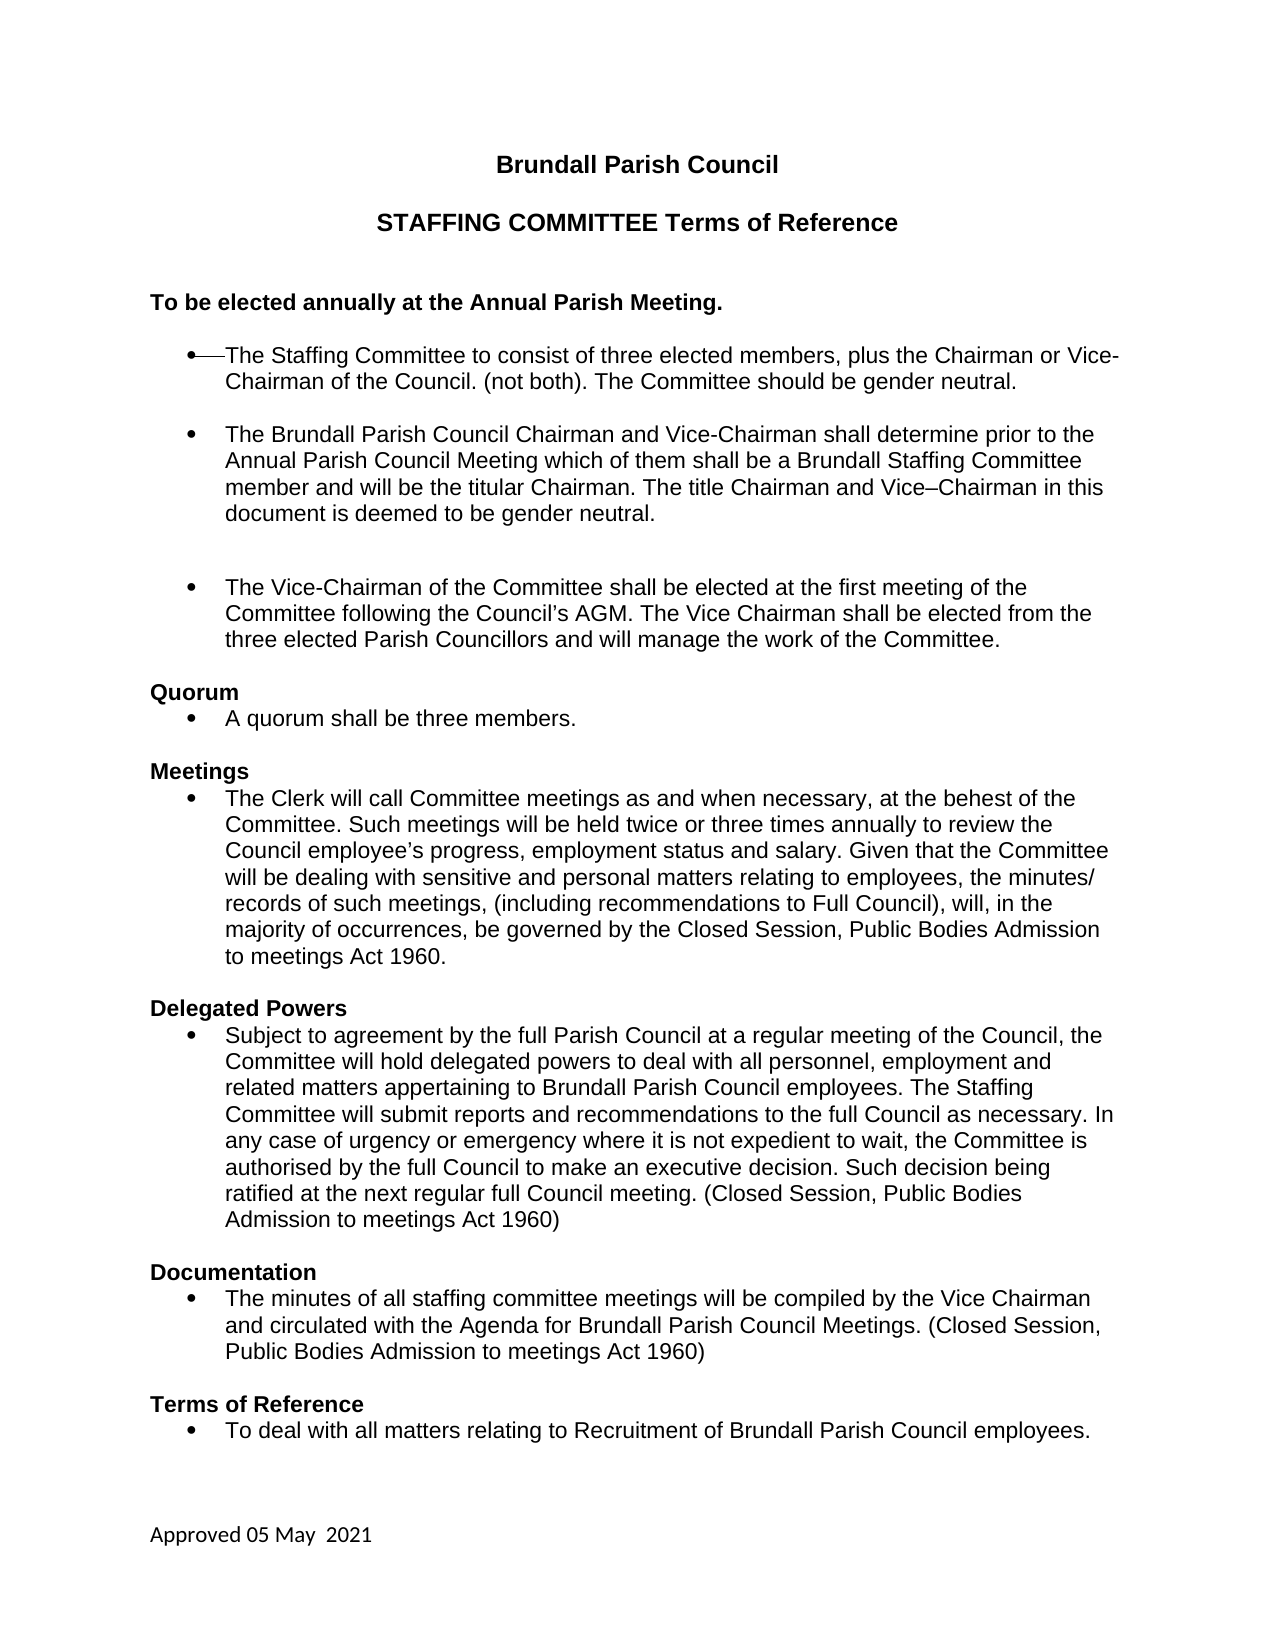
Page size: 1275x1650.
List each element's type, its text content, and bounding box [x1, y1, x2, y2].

text To be elected annually at the Annual Parish Meeting. [150, 289, 1125, 315]
list The Vice-Chairman of the Committee shall be elected at the first meeting of the Committee following the Council’s AGM. The Vice Chairman shall be elected from the three elected Parish Councillors and will manage the work of the Committee. [187, 573, 1125, 652]
text Delegated Powers [150, 995, 1125, 1022]
text STAFFING COMMITTEE Terms of Reference [150, 207, 1125, 236]
list The Brundall Parish Council Chairman and Vice-Chairman shall determine prior to the Annual Parish Council Meeting which of them shall be a Brundall Staffing Committee member and will be the titular Chairman. The title Chairman and Vice–Chairman in this document is deemed to be gender neutral. [187, 421, 1125, 526]
text Terms of Reference [150, 1391, 1125, 1417]
text Meetings [150, 758, 1125, 784]
text Brundall Parish Council [150, 150, 1125, 179]
list The minutes of all staffing committee meetings will be compiled by the Vice Chairman and circulated with the Agenda for Brundall Parish Council Meetings. (Closed Session, Public Bodies Admission to meetings Act 1960) [187, 1285, 1125, 1364]
list To deal with all matters relating to Recruitment of Brundall Parish Council employees. [187, 1417, 1125, 1443]
text Documentation [150, 1259, 1125, 1285]
list The Clerk will call Committee meetings as and when necessary, at the behest of the Committee. Such meetings will be held twice or three times annually to review the Council employee’s progress, employment status and salary. Given that the Committee will be dealing with sensitive and personal matters relating to employees, the minutes/ records of such meetings, (including recommendations to Full Council), will, in the majority of occurrences, be governed by the Closed Session, Public Bodies Admission to meetings Act 1960. [187, 784, 1125, 969]
list A quorum shall be three members. [187, 705, 1125, 732]
text Quorum [150, 679, 1125, 705]
list Subject to agreement by the full Parish Council at a regular meeting of the Council, the Committee will hold delegated powers to deal with all personnel, employment and related matters appertaining to Brundall Parish Council employees. The Staffing Committee will submit reports and recommendations to the full Council as necessary. In any case of urgency or emergency where it is not expedient to wait, the Committee is authorised by the full Council to make an executive decision. Such decision being ratified at the next regular full Council meeting. (Closed Session, Public Bodies Admission to meetings Act 1960) [187, 1022, 1125, 1232]
list The Staffing Committee to consist of three elected members, plus the Chairman or Vice-Chairman of the Council. (not both). The Committee should be gender neutral. [187, 342, 1125, 394]
